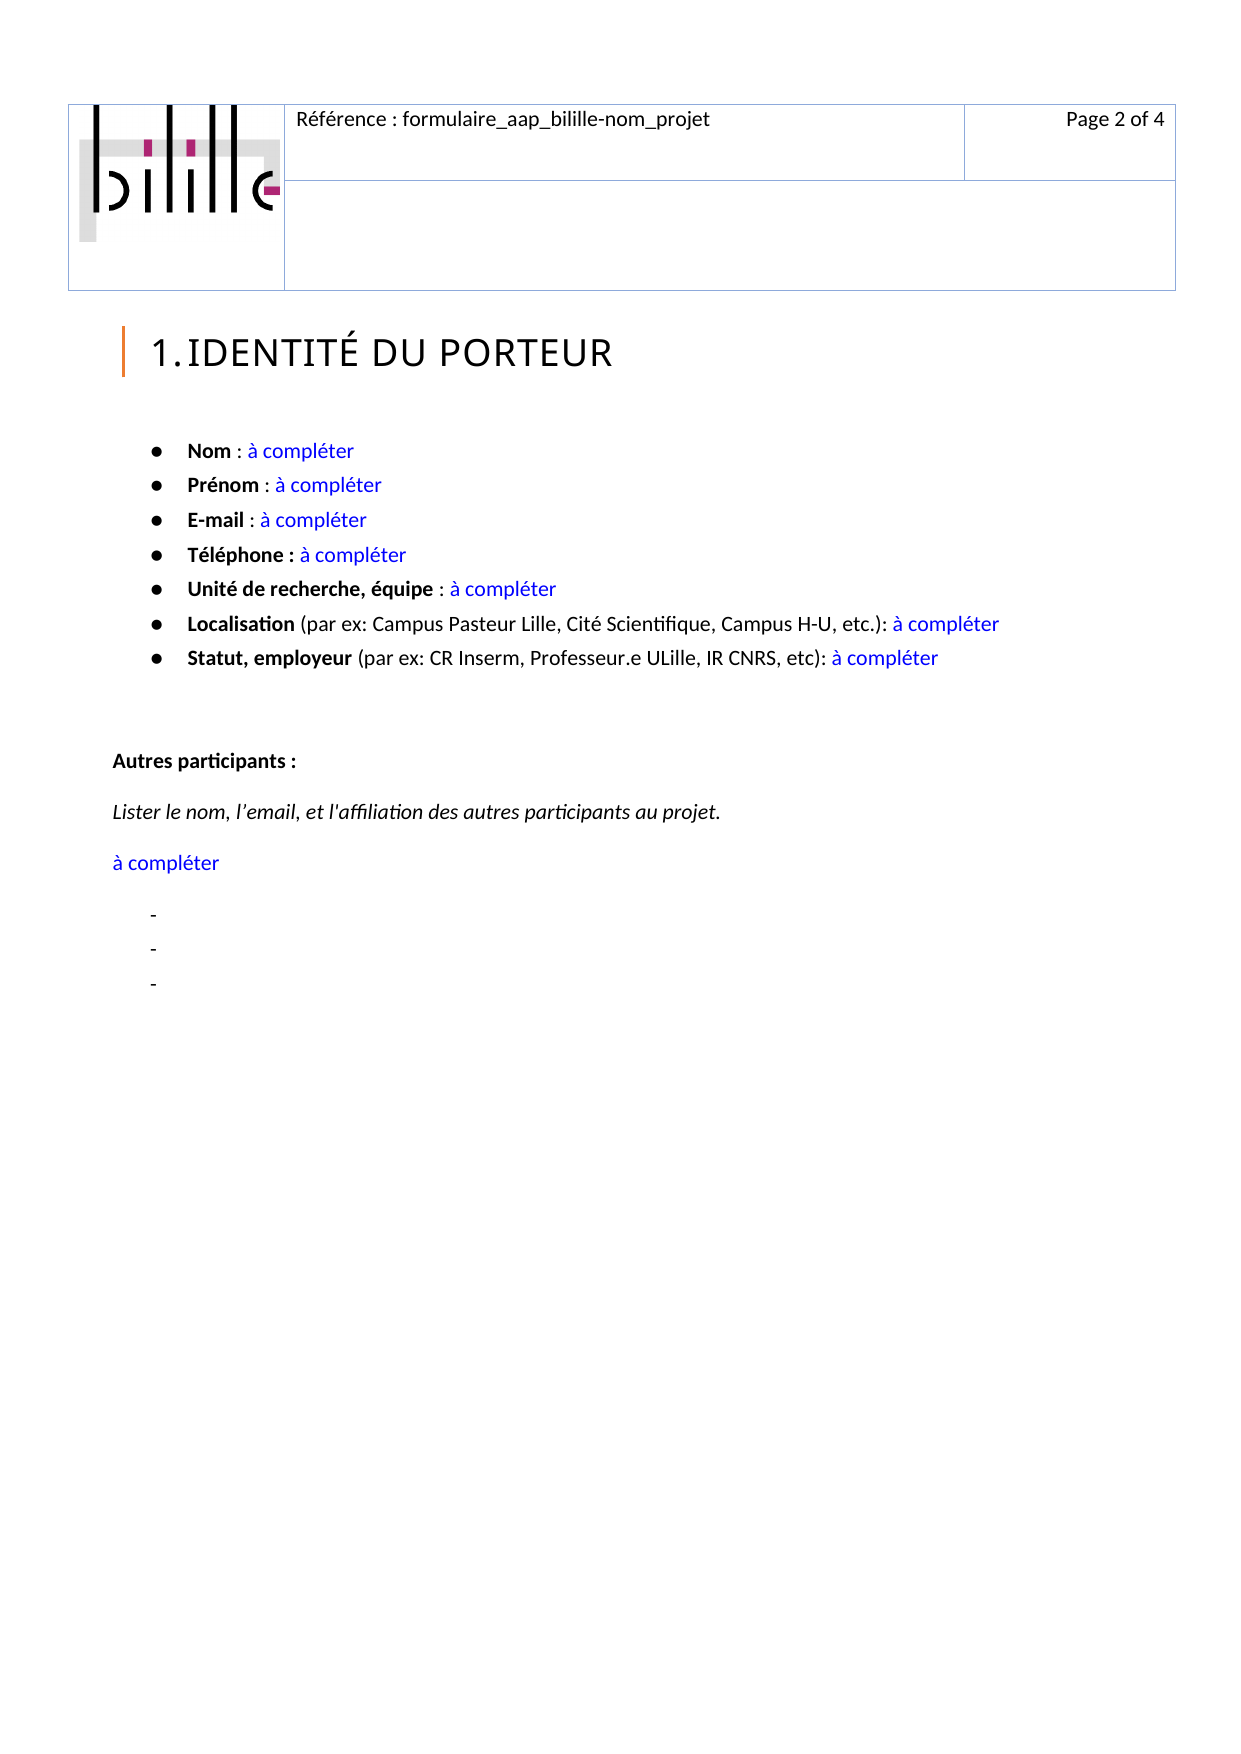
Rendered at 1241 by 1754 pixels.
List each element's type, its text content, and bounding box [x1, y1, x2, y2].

text Lister le nom, l’email, et l'affiliation des autres participants au projet. [112, 798, 1128, 825]
list Prénom : à compléter [150, 472, 1128, 498]
list Localisation (par ex: Campus Pasteur Lille, Cité Scientifique, Campus H-U, etc.): à compléter [150, 610, 1128, 637]
list Statut, employeur (par ex: CR Inserm, Professeur.e ULille, IR CNRS, etc): à compléter [150, 644, 1128, 671]
picture [79, 105, 280, 242]
list Unité de recherche, équipe : à compléter [150, 575, 1128, 602]
text Autres participants : [112, 747, 1128, 774]
text à compléter [112, 849, 1128, 876]
list Nom : à compléter [150, 437, 1128, 464]
list Téléphone : à compléter [150, 541, 1128, 567]
list E-mail : à compléter [150, 506, 1128, 533]
subtitle Identité du porteur [125, 326, 1128, 377]
